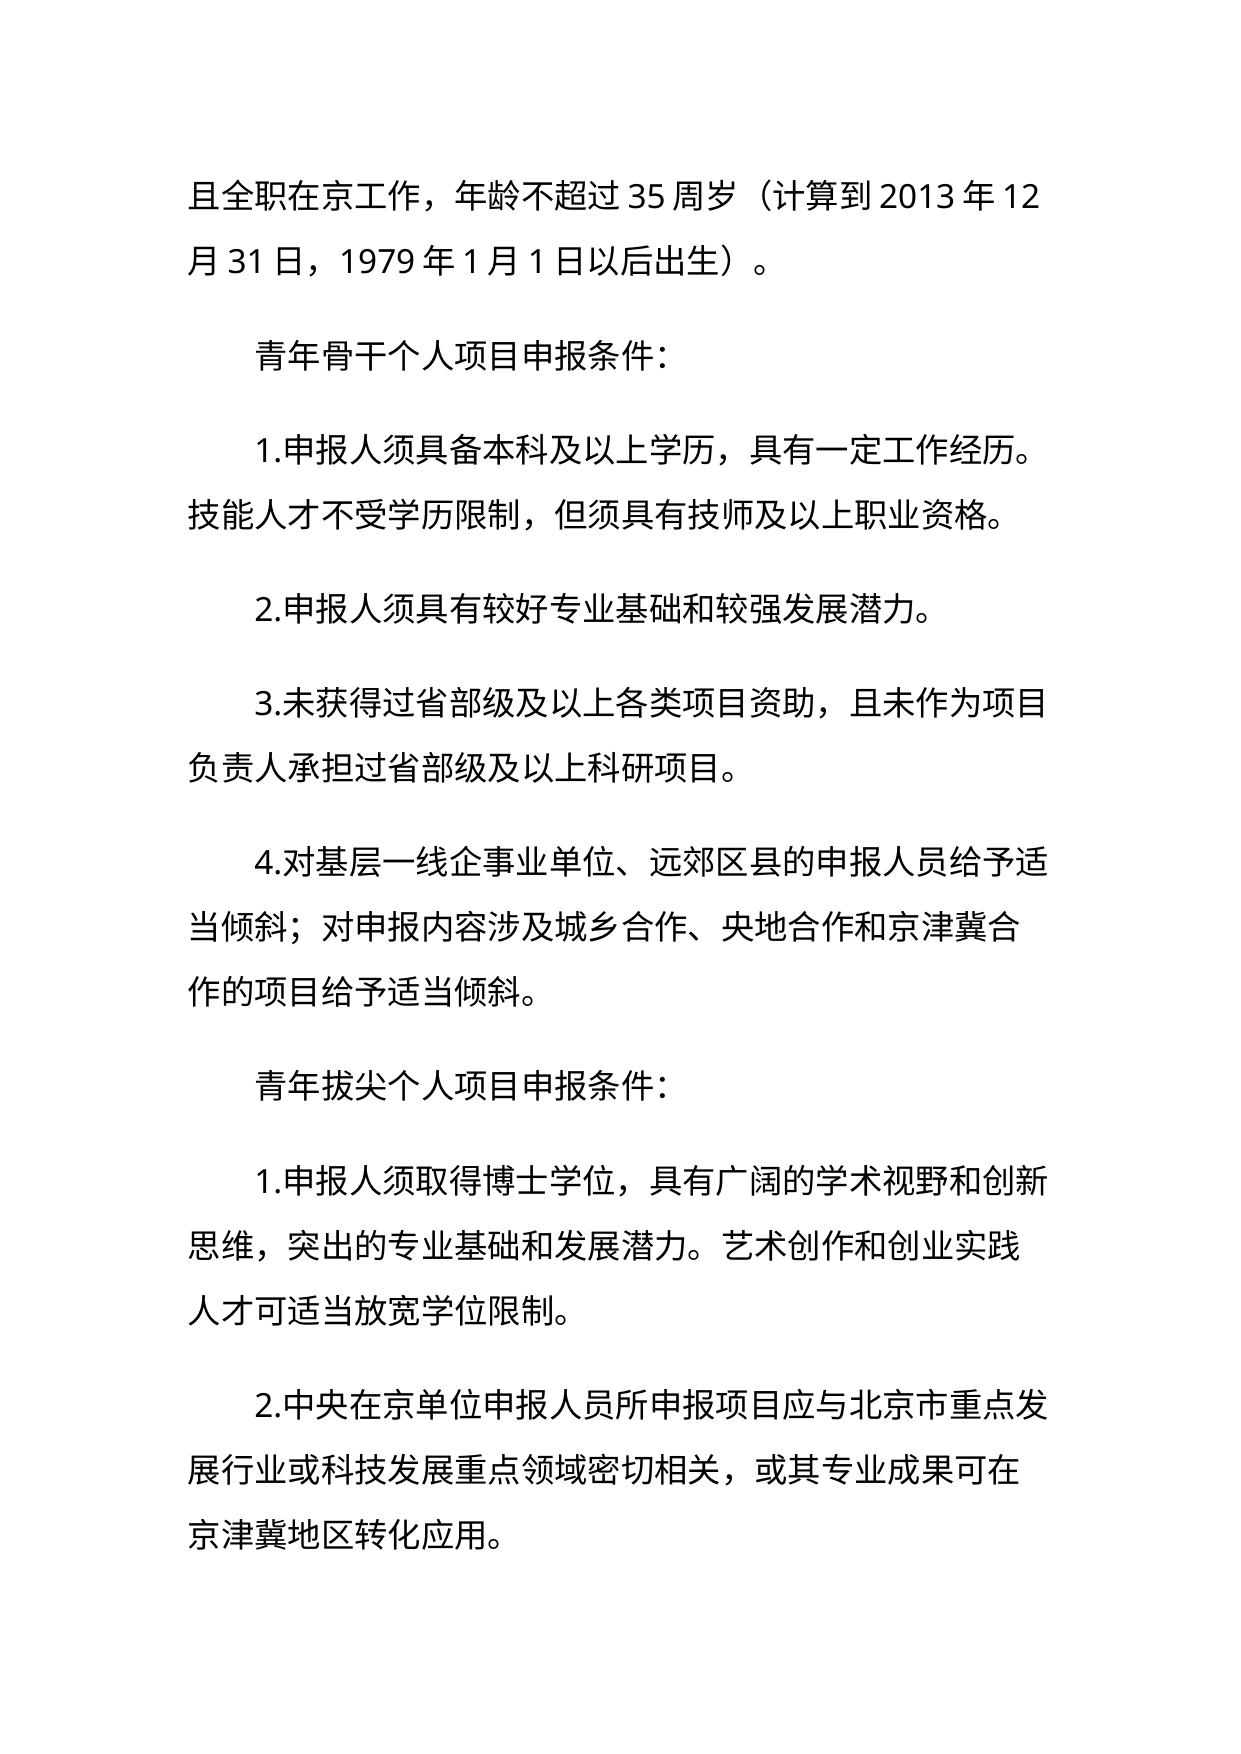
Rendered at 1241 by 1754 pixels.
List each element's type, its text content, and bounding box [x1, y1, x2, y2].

text 1.申报人须具备本科及以上学历，具有一定工作经历。技能人才不受学历限制，但须具有技师及以上职业资格。 [187, 415, 1053, 545]
text 青年拔尖个人项目申报条件： [187, 1052, 1053, 1117]
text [187, 162, 1053, 292]
text 4.对基层一线企事业单位、远郊区县的申报人员给予适当倾斜；对申报内容涉及城乡合作、央地合作和京津冀合作的项目给予适当倾斜。 [187, 828, 1053, 1023]
text 3.未获得过省部级及以上各类项目资助，且未作为项目负责人承担过省部级及以上科研项目。 [187, 669, 1053, 799]
text 2.中央在京单位申报人员所申报项目应与北京市重点发展行业或科技发展重点领域密切相关，或其专业成果可在京津冀地区转化应用。 [187, 1370, 1053, 1565]
text 青年骨干个人项目申报条件： [187, 321, 1053, 386]
text 1.申报人须取得博士学位，具有广阔的学术视野和创新思维，突出的专业基础和发展潜力。艺术创作和创业实践人才可适当放宽学位限制。 [187, 1146, 1053, 1341]
text 2.申报人须具有较好专业基础和较强发展潜力。 [187, 574, 1053, 639]
